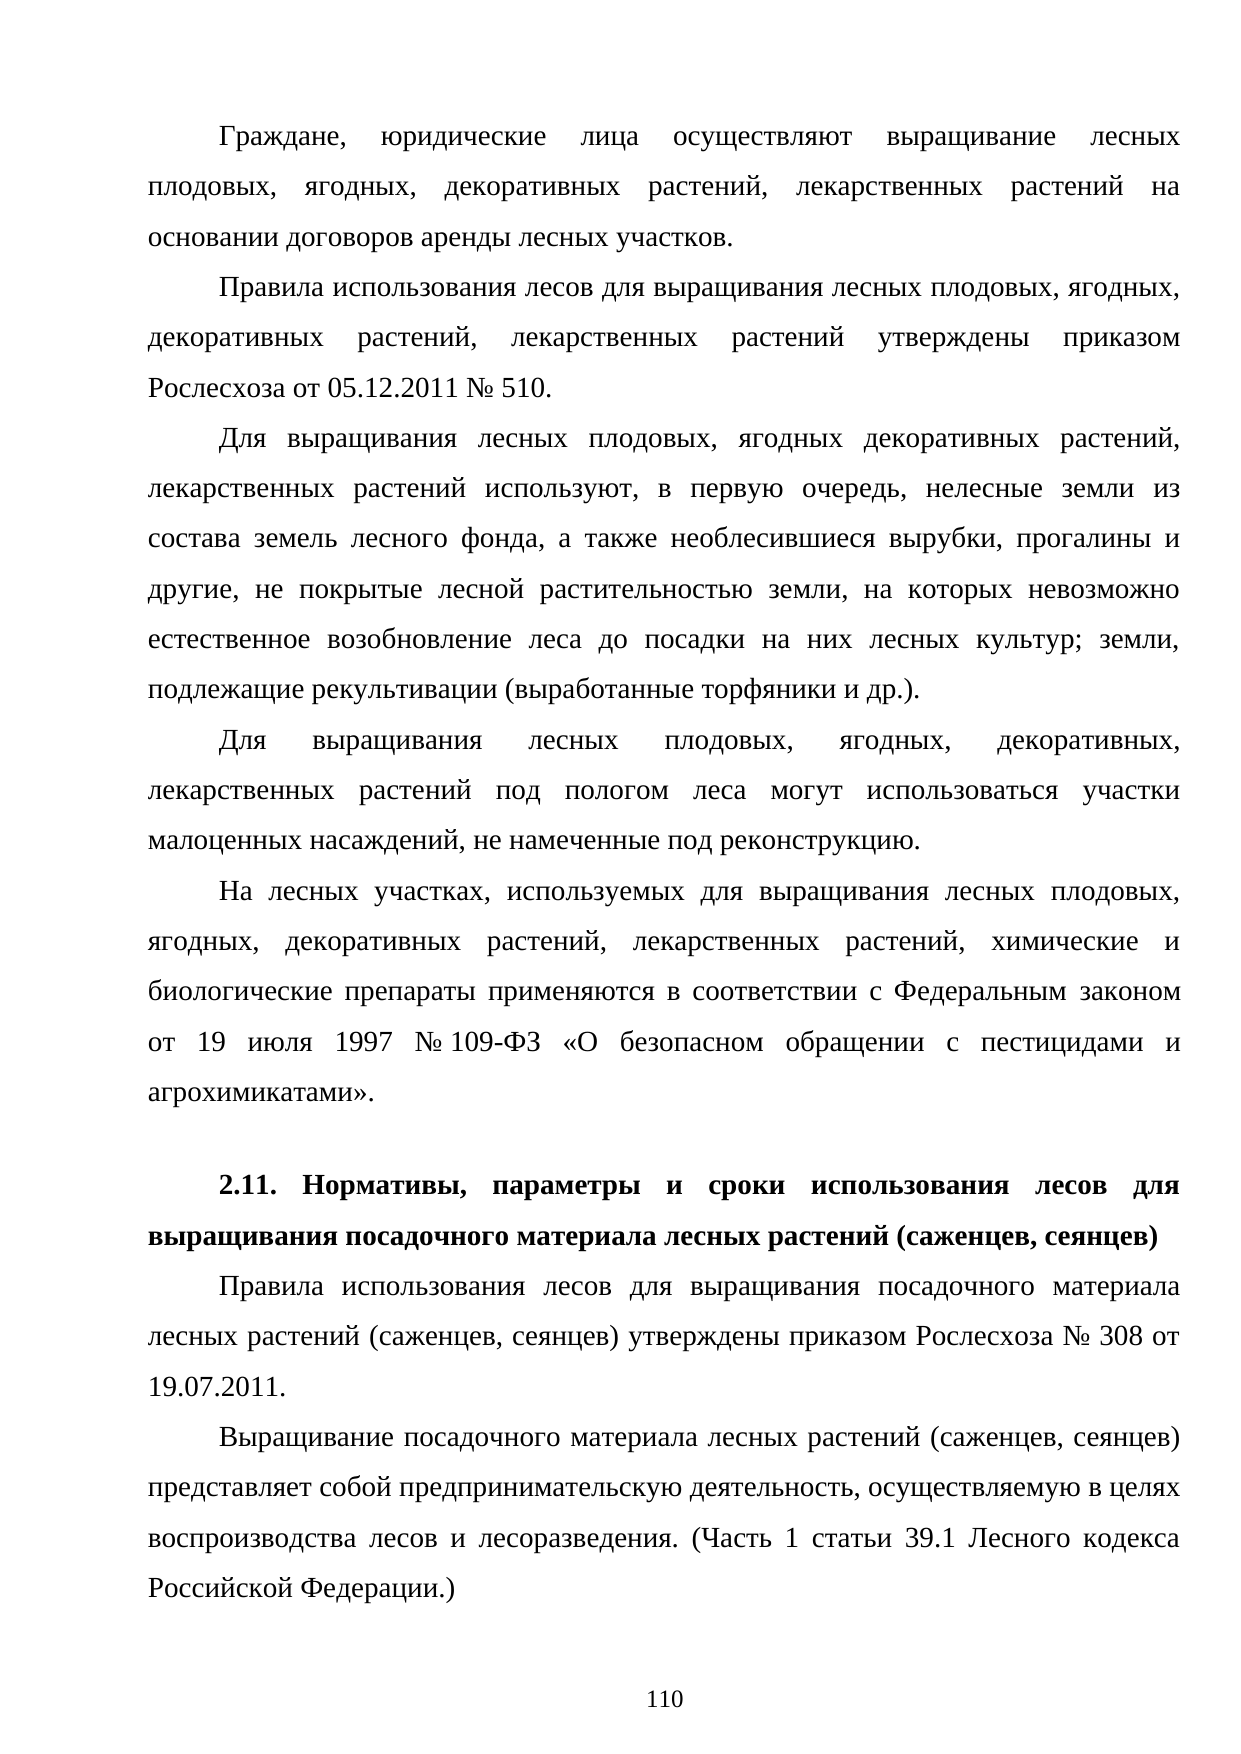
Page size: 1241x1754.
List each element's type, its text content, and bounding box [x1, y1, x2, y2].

text Граждане, юридические лица осуществляют выращивание лесных плодовых, ягодных, декоративных растений, лекарственных растений на основании договоров аренды лесных участков. [148, 118, 1181, 252]
text Правила использования лесов для выращивания лесных плодовых, ягодных, декоративных растений, лекарственных растений утверждены приказом Рослесхоза от 05.12.2011 № 510. [148, 269, 1181, 403]
text Для выращивания лесных плодовых, ягодных, декоративных, лекарственных растений под пологом леса могут использоваться участки малоценных насаждений, не намеченные под реконструкцию. [148, 722, 1181, 856]
text Правила использования лесов для выращивания посадочного материала лесных растений (саженцев, сеянцев) утверждены приказом Рослесхоза № 308 от 19.07.2011. [148, 1268, 1181, 1402]
text 2.11. Нормативы, параметры и сроки использования лесов для выращивания посадочного материала лесных растений (саженцев, сеянцев) [148, 1167, 1181, 1251]
text Для выращивания лесных плодовых, ягодных декоративных растений, лекарственных растений используют, в первую очередь, нелесные земли из состава земель лесного фонда, а также необлесившиеся вырубки, прогалины и другие, не покрытые лесной растительностью земли, на которых невозможно естественное возобновление леса до посадки на них лесных культур; земли, подлежащие рекультивации (выработанные торфяники и др.). [148, 420, 1181, 705]
text Выращивание посадочного материала лесных растений (саженцев, сеянцев) представляет собой предпринимательскую деятельность, осуществляемую в целях воспроизводства лесов и лесоразведения. (Часть 1 статьи 39.1 Лесного кодекса Российской Федерации.) [148, 1419, 1181, 1603]
text На лесных участках, используемых для выращивания лесных плодовых, ягодных, декоративных растений, лекарственных растений, химические и биологические препараты применяются в соответствии с Федеральным законом от 19 июля 1997 № 109-ФЗ «О безопасном обращении с пестицидами и агрохимикатами». [148, 873, 1181, 1108]
